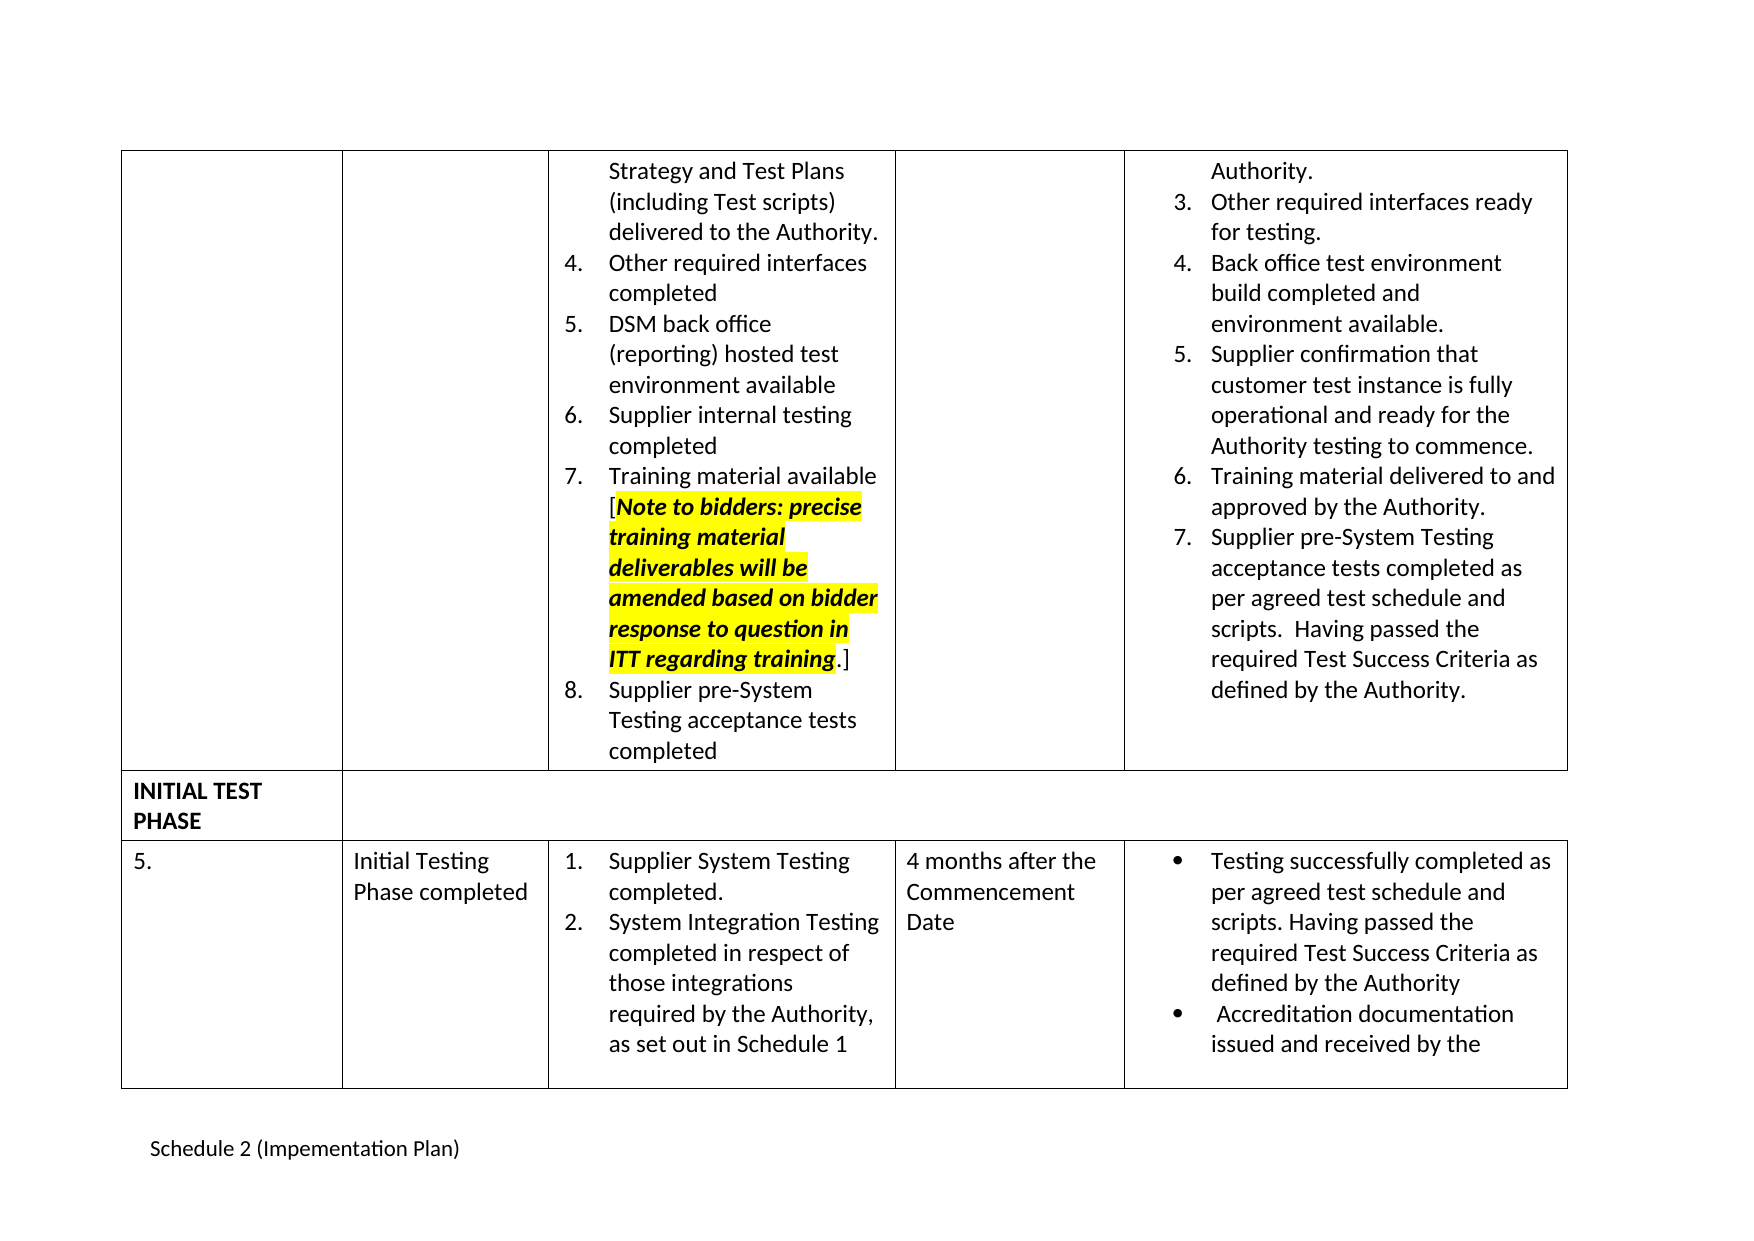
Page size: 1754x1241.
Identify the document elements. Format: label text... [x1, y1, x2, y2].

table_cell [549, 841, 895, 1088]
table_cell INITIAL TEST PHASE [122, 771, 342, 840]
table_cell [343, 841, 548, 1088]
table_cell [343, 151, 548, 770]
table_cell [896, 841, 1124, 1088]
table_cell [549, 151, 895, 770]
table_cell 5. [122, 841, 342, 1088]
table_cell 4 [122, 151, 342, 770]
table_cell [1125, 841, 1567, 1088]
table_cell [1125, 151, 1567, 770]
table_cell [896, 151, 1124, 770]
